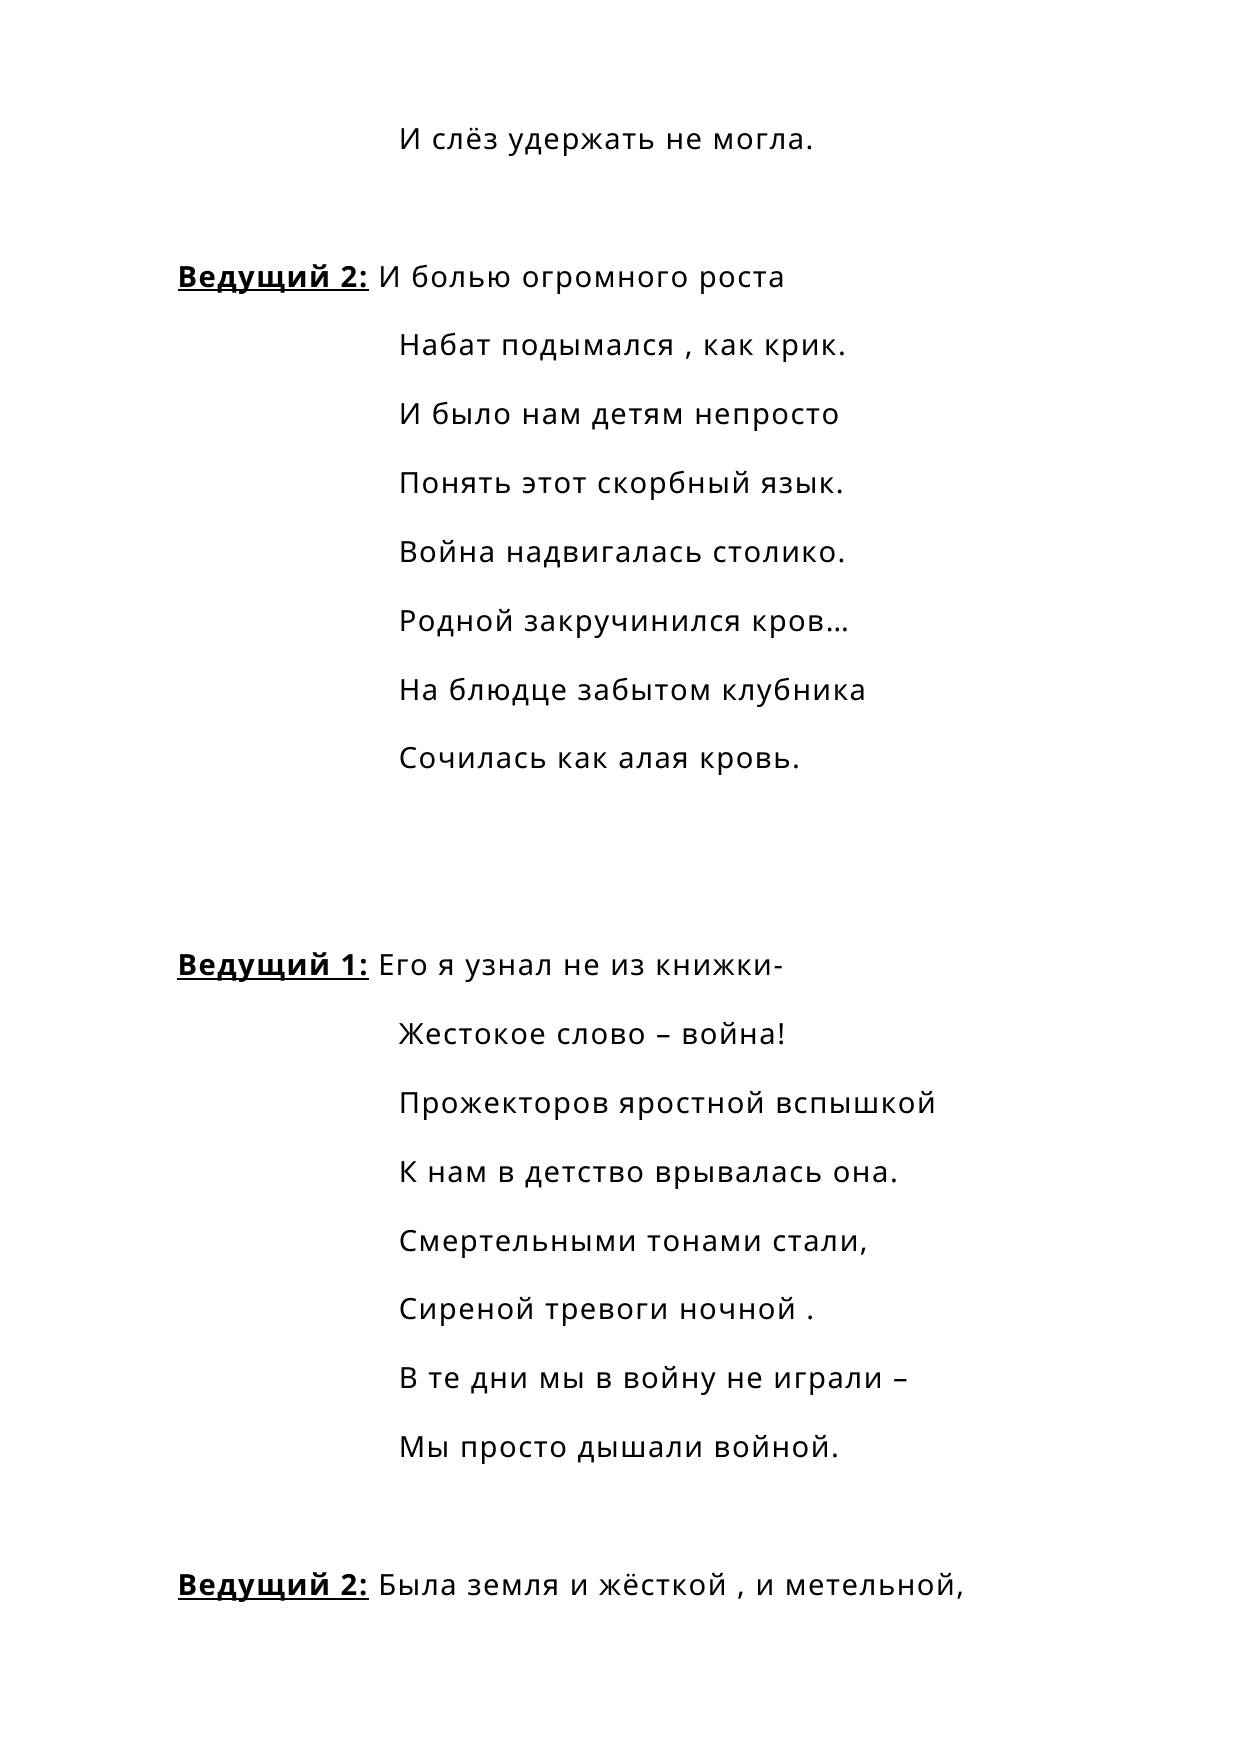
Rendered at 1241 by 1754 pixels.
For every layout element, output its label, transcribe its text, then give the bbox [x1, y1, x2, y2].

text Сиреной тревоги ночной . [325, 1289, 1152, 1328]
text На блюдце забытом клубника [325, 669, 1152, 709]
text В те дни мы в войну не играли – [325, 1357, 1152, 1397]
text Прожекторов яростной вспышкой [325, 1082, 1152, 1122]
text Жестокое слово – война! [325, 1013, 1152, 1053]
text Мы просто дышали войной. [325, 1426, 1152, 1466]
text И было нам детям непросто [325, 393, 1152, 433]
text Сочилась как алая кровь. [325, 738, 1152, 777]
text Ведущий 2: Была земля и жёсткой , и метельной, [177, 1564, 1152, 1604]
text К нам в детство врывалась она. [325, 1151, 1152, 1191]
text Родной закручинился кров… [325, 600, 1152, 640]
text Ведущий 1: Его я узнал не из книжки- [177, 944, 1152, 984]
text Набат подымался , как крик. [325, 325, 1152, 364]
text Смертельными тонами стали, [325, 1220, 1152, 1259]
text И слёз удержать не могла. [325, 118, 1152, 158]
text Понять этот скорбный язык. [325, 462, 1152, 502]
text Война надвигалась столико. [325, 531, 1152, 571]
text Ведущий 2: И болью огромного роста [177, 256, 1152, 296]
